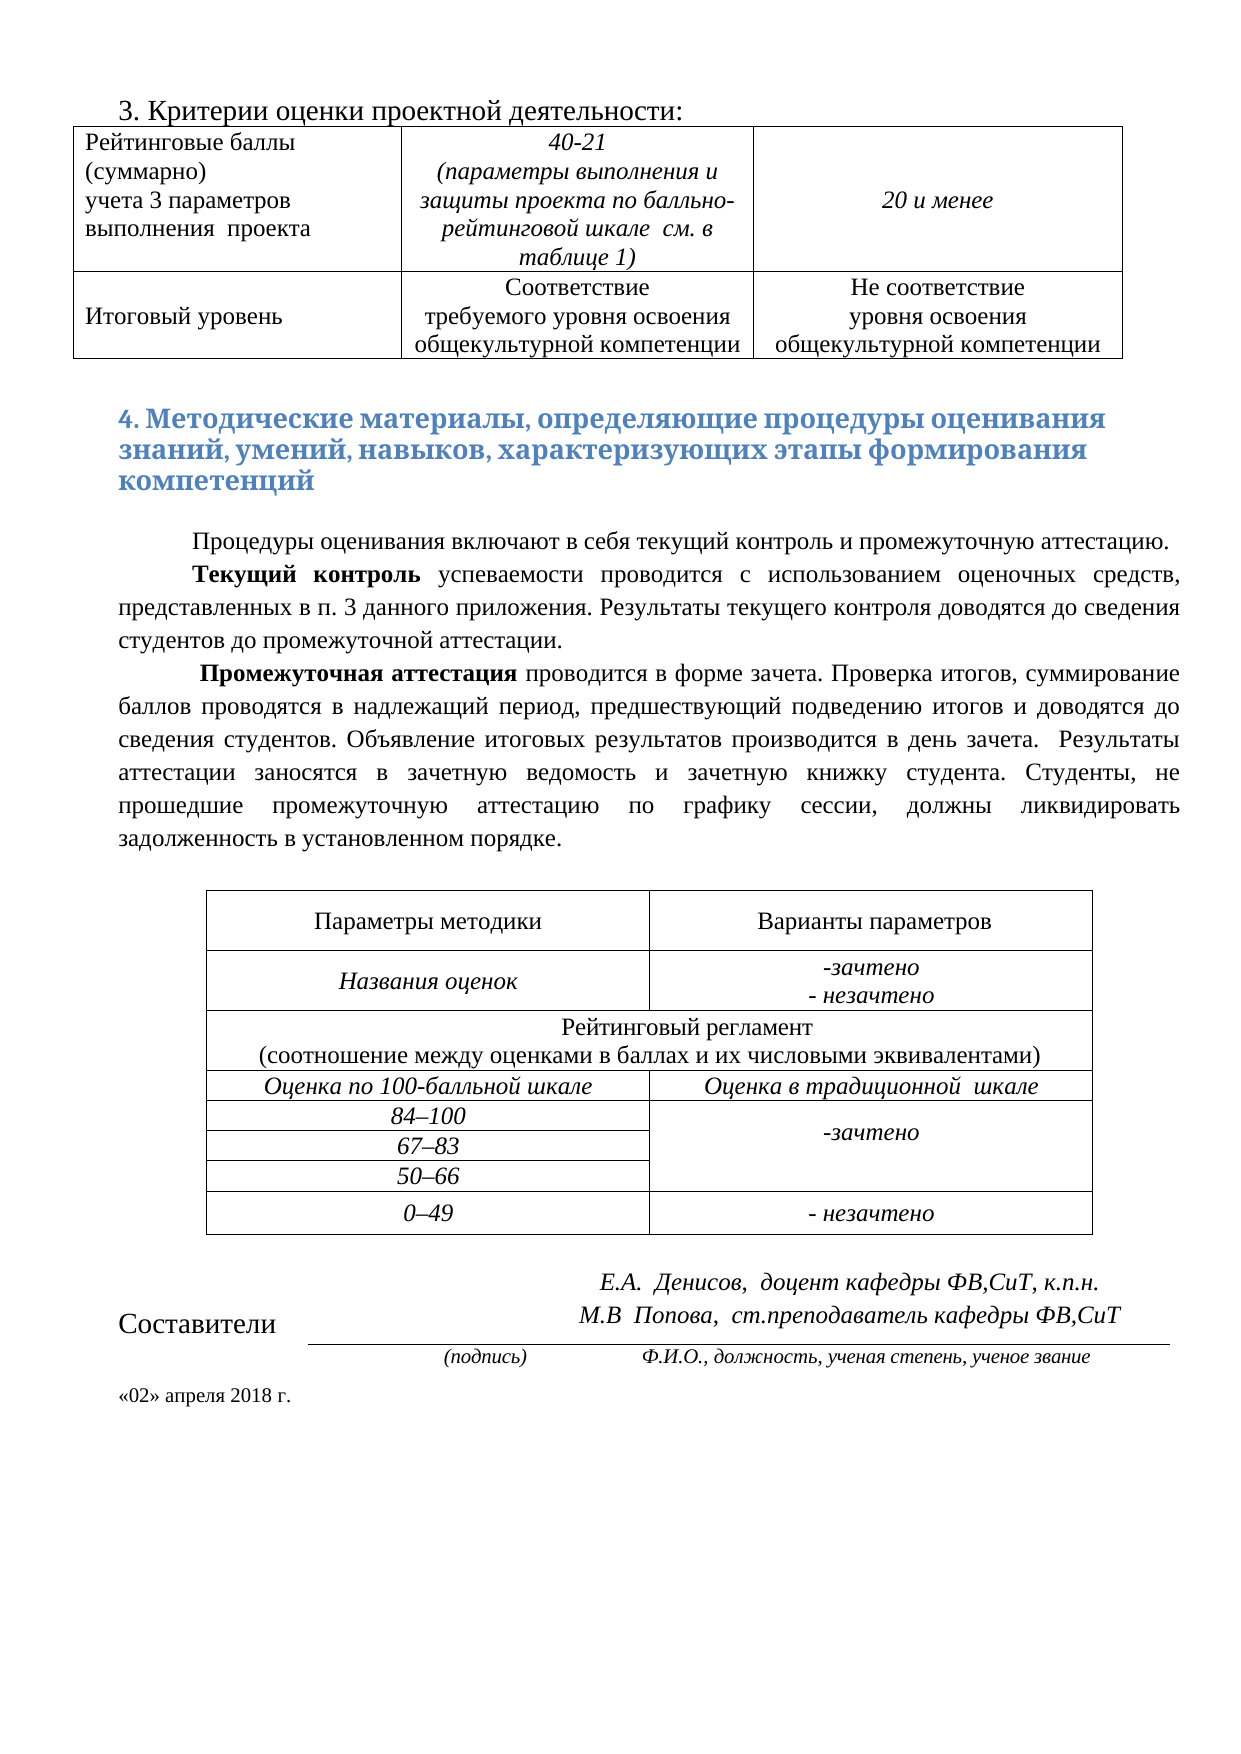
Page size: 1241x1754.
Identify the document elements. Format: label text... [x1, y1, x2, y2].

text Промежуточная аттестация проводится в форме зачета. Проверка итогов, суммирование баллов проводятся в надлежащий период, предшествующий подведению итогов и доводятся до сведения студентов. Объявление итоговых результатов производится в день зачета. Результаты аттестации заносятся в зачетную ведомость и зачетную книжку студента. Студенты, не прошедшие промежуточную аттестацию по графику сессии, должны ликвидировать задолженность в установленном порядке. [118, 658, 1181, 852]
text Текущий контроль успеваемости проводится с использованием оценочных средств, представленных в п. 3 данного приложения. Результаты текущего контроля доводятся до сведения студентов до промежуточной аттестации. [118, 559, 1181, 654]
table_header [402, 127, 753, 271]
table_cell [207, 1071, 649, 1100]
text «02» апреля 2018 г. [118, 1383, 1181, 1407]
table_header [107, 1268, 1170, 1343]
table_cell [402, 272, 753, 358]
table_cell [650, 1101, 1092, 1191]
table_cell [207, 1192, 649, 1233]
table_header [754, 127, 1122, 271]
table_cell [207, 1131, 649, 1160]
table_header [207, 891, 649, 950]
text 4. Методические материалы, определяющие процедуры оценивания знаний, умений, навыков, характеризующих этапы формирования компетенций [118, 404, 1181, 498]
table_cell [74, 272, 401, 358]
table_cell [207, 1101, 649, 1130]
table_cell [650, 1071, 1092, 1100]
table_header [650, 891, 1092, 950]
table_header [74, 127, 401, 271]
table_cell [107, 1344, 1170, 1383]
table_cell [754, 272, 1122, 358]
text 3. Критерии оценки проектной деятельности: [118, 93, 1181, 126]
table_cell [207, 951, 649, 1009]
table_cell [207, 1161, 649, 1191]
text Процедуры оценивания включают в себя текущий контроль и промежуточную аттестацию. [118, 526, 1181, 555]
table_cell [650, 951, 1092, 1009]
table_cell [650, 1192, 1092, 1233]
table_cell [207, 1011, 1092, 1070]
